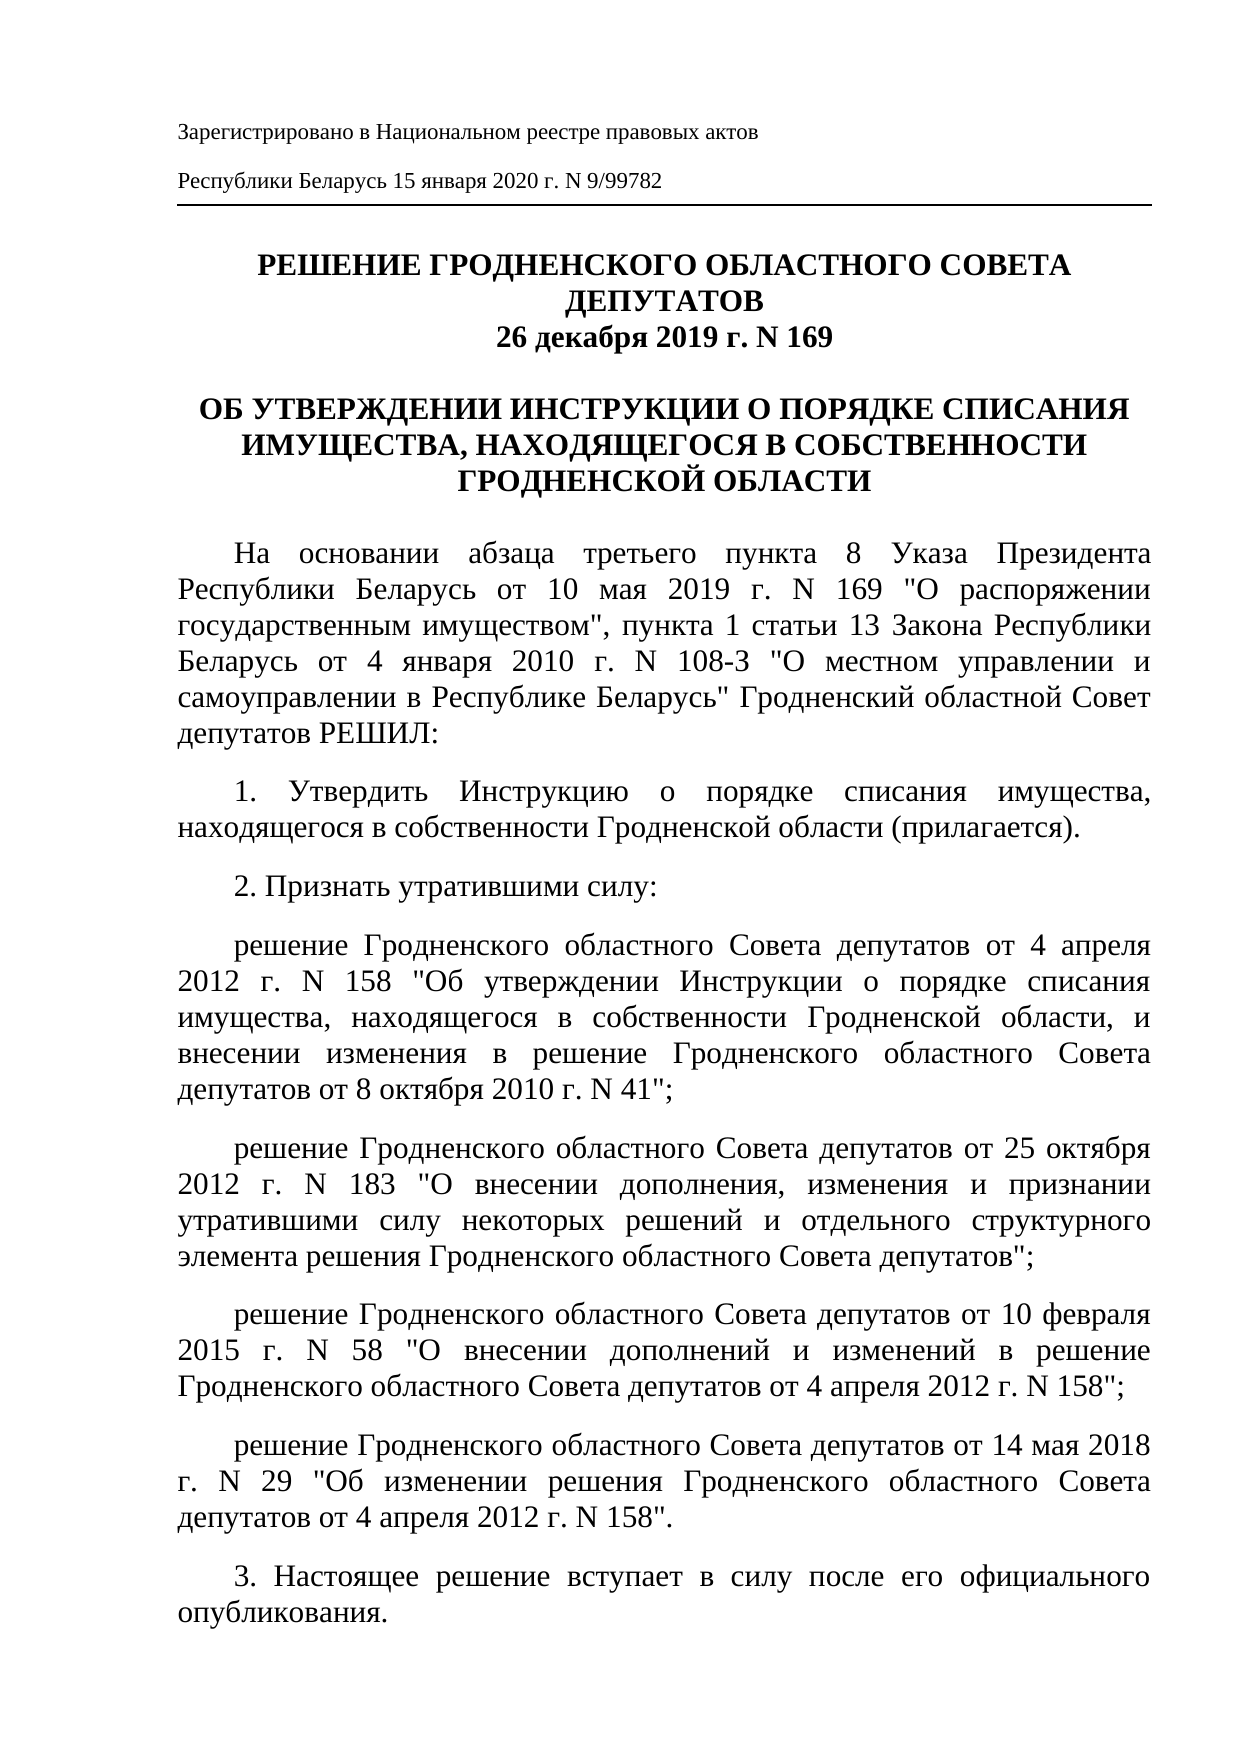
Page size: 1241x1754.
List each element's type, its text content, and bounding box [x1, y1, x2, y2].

text Зарегистрировано в Национальном реестре правовых актов [177, 118, 1152, 144]
title 26 декабря 2019 г. N 169 [177, 318, 1152, 354]
text 2. Признать утратившими силу: [177, 867, 1152, 903]
text решение Гродненского областного Совета депутатов от 14 мая 2018 г. N 29 "Об изменении решения Гродненского областного Совета депутатов от 4 апреля 2012 г. N 158". [177, 1426, 1152, 1534]
text решение Гродненского областного Совета депутатов от 25 октября 2012 г. N 183 "О внесении дополнения, изменения и признании утратившими силу некоторых решений и отдельного структурного элемента решения Гродненского областного Совета депутатов"; [177, 1129, 1152, 1273]
title РЕШЕНИЕ ГРОДНЕНСКОГО ОБЛАСТНОГО СОВЕТА ДЕПУТАТОВ [177, 247, 1152, 318]
title ОБ УТВЕРЖДЕНИИ ИНСТРУКЦИИ О ПОРЯДКЕ СПИСАНИЯ ИМУЩЕСТВА, НАХОДЯЩЕГОСЯ В СОБСТВЕННОСТИ ГРОДНЕНСКОЙ ОБЛАСТИ [177, 390, 1152, 498]
text Республики Беларусь 15 января 2020 г. N 9/99782 [177, 167, 1152, 194]
text На основании абзаца третьего пункта 8 Указа Президента Республики Беларусь от 10 мая 2019 г. N 169 "О распоряжении государственным имуществом", пункта 1 статьи 13 Закона Республики Беларусь от 4 января 2010 г. N 108-З "О местном управлении и самоуправлении в Республике Беларусь" Гродненский областной Совет депутатов РЕШИЛ: [177, 534, 1152, 750]
text 1. Утвердить Инструкцию о порядке списания имущества, находящегося в собственности Гродненской области (прилагается). [177, 773, 1152, 844]
text решение Гродненского областного Совета депутатов от 4 апреля 2012 г. N 158 "Об утверждении Инструкции о порядке списания имущества, находящегося в собственности Гродненской области, и внесении изменения в решение Гродненского областного Совета депутатов от 8 октября 2010 г. N 41"; [177, 926, 1152, 1106]
text 3. Настоящее решение вступает в силу после его официального опубликования. [177, 1557, 1152, 1629]
text решение Гродненского областного Совета депутатов от 10 февраля 2015 г. N 58 "О внесении дополнений и изменений в решение Гродненского областного Совета депутатов от 4 апреля 2012 г. N 158"; [177, 1296, 1152, 1403]
